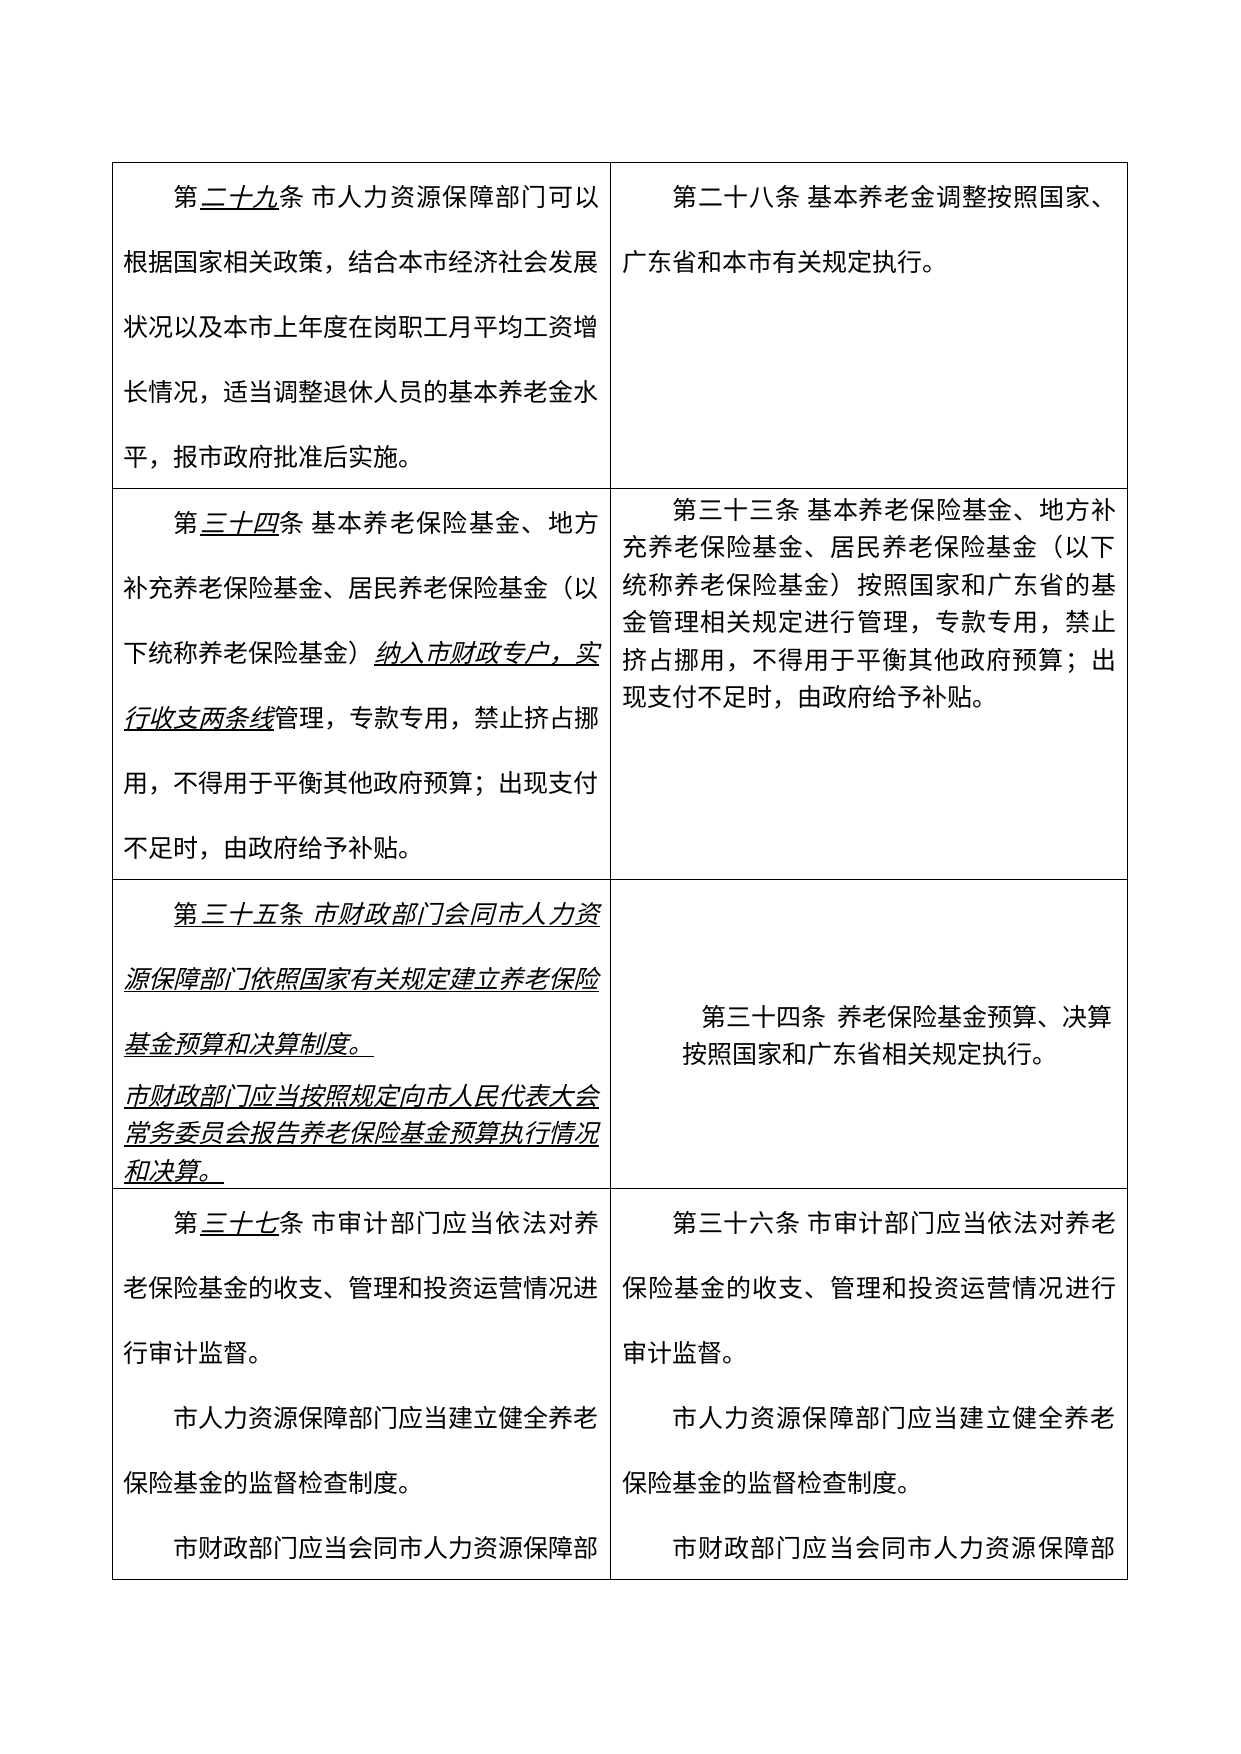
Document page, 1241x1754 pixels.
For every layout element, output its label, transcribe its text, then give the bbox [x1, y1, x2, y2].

table_cell 第三十四条 养老保险基金预算、决算按照国家和广东省相关规定执行。 [611, 880, 1127, 1188]
table_cell 第三十三条 基本养老保险基金、地方补充养老保险基金、居民养老保险基金（以下统称养老保险基金）按照国家和广东省的基金管理相关规定进行管理，专款专用，禁止挤占挪用，不得用于平衡其他政府预算；出现支付不足时，由政府给予补贴。 [611, 489, 1127, 879]
table_cell 第二十八条 基本养老金调整按照国家、广东省和本市有关规定执行。 [611, 163, 1127, 488]
table_cell 第三十五条 市财政部门会同市人力资源保障部门依照国家有关规定建立养老保险基金预算和决算制度。 市财政部门应当按照规定向市人民代表大会常务委员会报告养老保险基金预算执行情况和决算。 [113, 880, 610, 1188]
